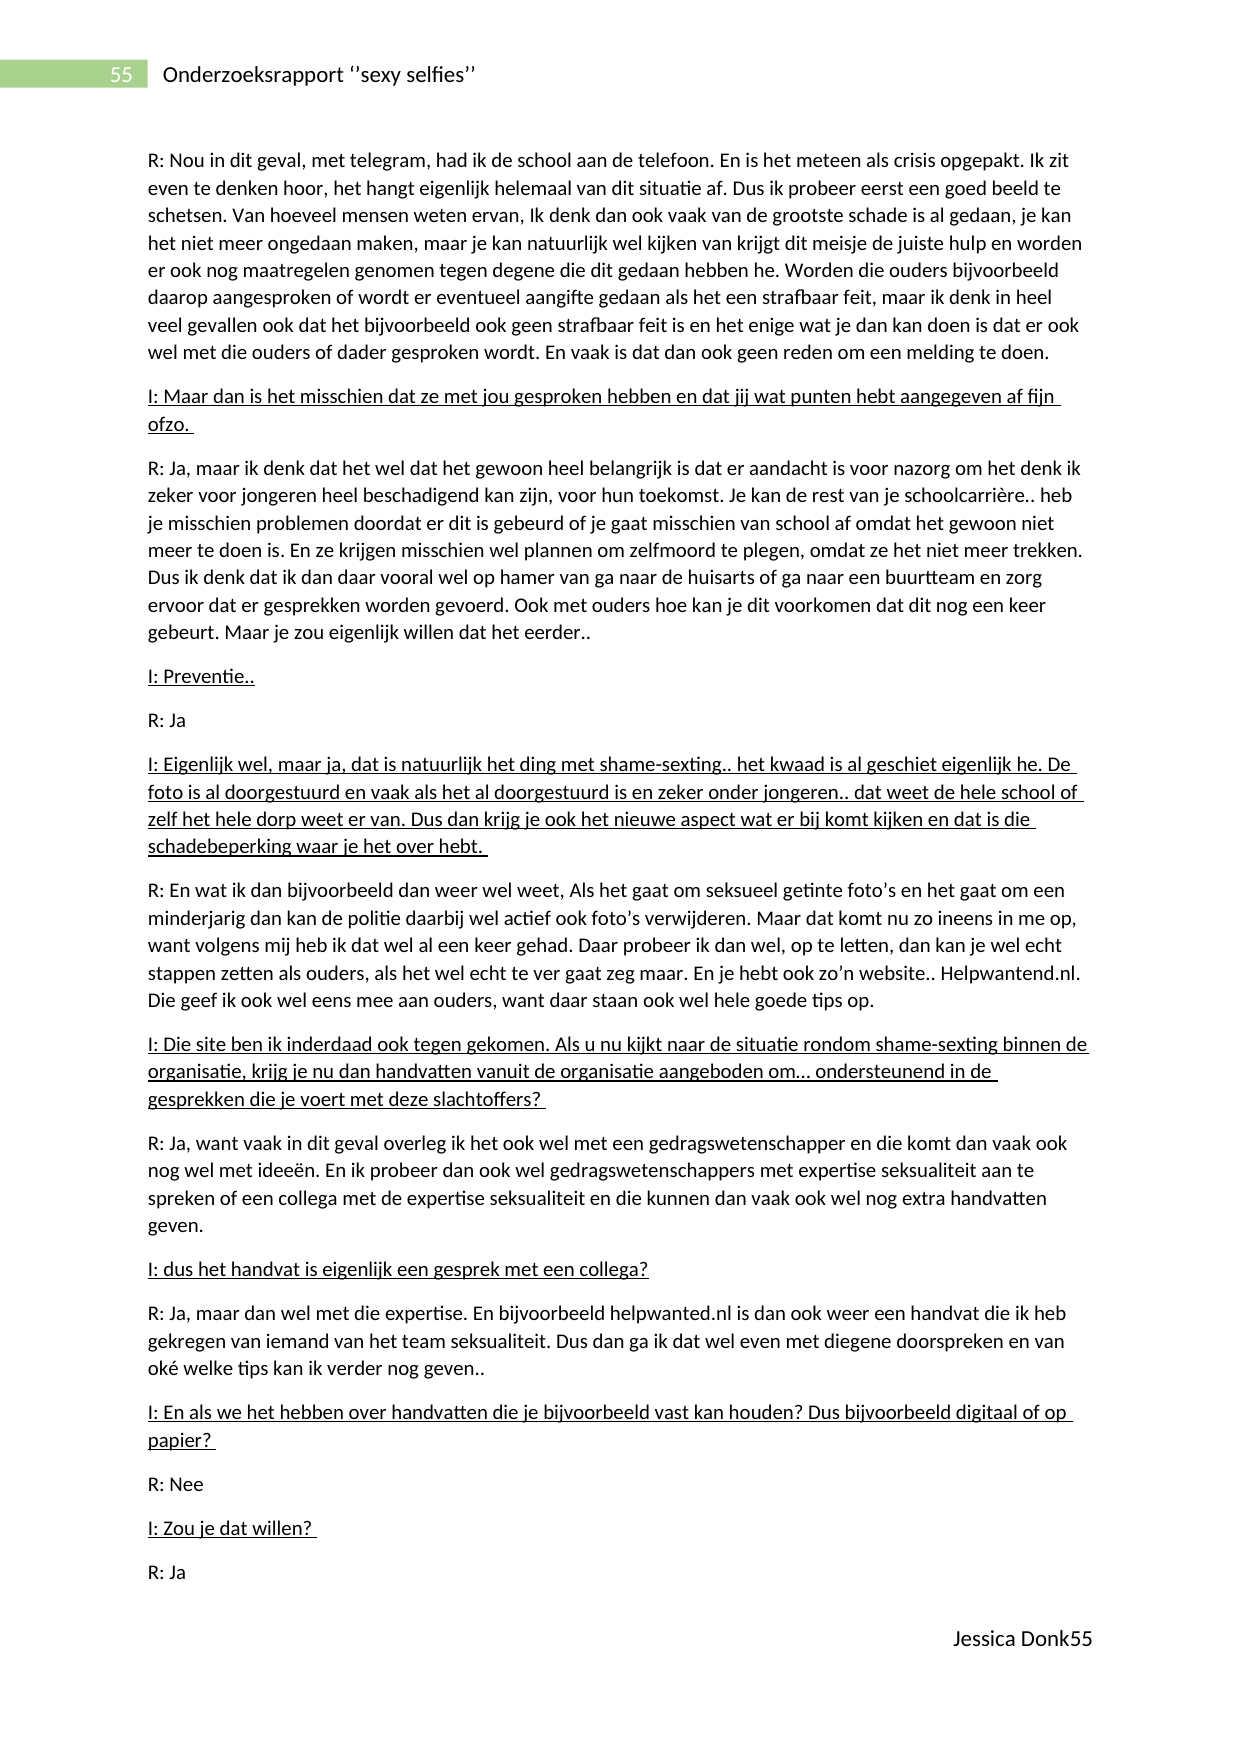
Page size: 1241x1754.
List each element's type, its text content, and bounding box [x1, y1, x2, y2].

text R: Ja [148, 707, 1093, 733]
text R: Ja [148, 1559, 1093, 1584]
text R: Ja, want vaak in dit geval overleg ik het ook wel met een gedragswetenschapper en die komt dan vaak ook nog wel met ideeën. En ik probeer dan ook wel gedragswetenschappers met expertise seksualiteit aan te spreken of een collega met de expertise seksualiteit en die kunnen dan vaak ook wel nog extra handvatten geven. [148, 1130, 1093, 1238]
text R: Ja, maar dan wel met die expertise. En bijvoorbeeld helpwanted.nl is dan ook weer een handvat die ik heb gekregen van iemand van het team seksualiteit. Dus dan ga ik dat wel even met diegene doorspreken en van oké welke tips kan ik verder nog geven.. [148, 1301, 1093, 1381]
text I: Zou je dat willen? [148, 1515, 1093, 1540]
text I: Preventie.. [148, 663, 1093, 689]
text R: Nee [148, 1471, 1093, 1496]
text R: En wat ik dan bijvoorbeeld dan weer wel weet, Als het gaat om seksueel getinte foto’s en het gaat om een minderjarig dan kan de politie daarbij wel actief ook foto’s verwijderen. Maar dat komt nu zo ineens in me op, want volgens mij heb ik dat wel al een keer gehad. Daar probeer ik dan wel, op te letten, dan kan je wel echt stappen zetten als ouders, als het wel echt te ver gaat zeg maar. En je hebt ook zo’n website.. Helpwantend.nl. Die geef ik ook wel eens mee aan ouders, want daar staan ook wel hele goede tips op. [148, 878, 1093, 1013]
text R: Ja, maar ik denk dat het wel dat het gewoon heel belangrijk is dat er aandacht is voor nazorg om het denk ik zeker voor jongeren heel beschadigend kan zijn, voor hun toekomst. Je kan de rest van je schoolcarrière.. heb je misschien problemen doordat er dit is gebeurd of je gaat misschien van school af omdat het gewoon niet meer te doen is. En ze krijgen misschien wel plannen om zelfmoord te plegen, omdat ze het niet meer trekken. Dus ik denk dat ik dan daar vooral wel op hamer van ga naar de huisarts of ga naar een buurtteam en zorg ervoor dat er gesprekken worden gevoerd. Ook met ouders hoe kan je dit voorkomen dat dit nog een keer gebeurt. Maar je zou eigenlijk willen dat het eerder.. [148, 455, 1093, 645]
text I: dus het handvat is eigenlijk een gesprek met een collega? [148, 1256, 1093, 1282]
text I: Maar dan is het misschien dat ze met jou gesproken hebben en dat jij wat punten hebt aangegeven af fijn ofzo. [148, 383, 1093, 436]
text I: Eigenlijk wel, maar ja, dat is natuurlijk het ding met shame-sexting.. het kwaad is al geschiet eigenlijk he. De foto is al doorgestuurd en vaak als het al doorgestuurd is en zeker onder jongeren.. dat weet de hele school of zelf het hele dorp weet er van. Dus dan krijg je ook het nieuwe aspect wat er bij komt kijken en dat is die schadebeperking waar je het over hebt. [148, 751, 1093, 859]
text I: En als we het hebben over handvatten die je bijvoorbeeld vast kan houden? Dus bijvoorbeeld digitaal of op papier? [148, 1399, 1093, 1452]
text I: Die site ben ik inderdaad ook tegen gekomen. Als u nu kijkt naar de situatie rondom shame-sexting binnen de organisatie, krijg je nu dan handvatten vanuit de organisatie aangeboden om… ondersteunend in de gesprekken die je voert met deze slachtoffers? [148, 1031, 1093, 1112]
text R: Nou in dit geval, met telegram, had ik de school aan de telefoon. En is het meteen als crisis opgepakt. Ik zit even te denken hoor, het hangt eigenlijk helemaal van dit situatie af. Dus ik probeer eerst een goed beeld te schetsen. Van hoeveel mensen weten ervan, Ik denk dan ook vaak van de grootste schade is al gedaan, je kan het niet meer ongedaan maken, maar je kan natuurlijk wel kijken van krijgt dit meisje de juiste hulp en worden er ook nog maatregelen genomen tegen degene die dit gedaan hebben he. Worden die ouders bijvoorbeeld daarop aangesproken of wordt er eventueel aangifte gedaan als het een strafbaar feit, maar ik denk in heel veel gevallen ook dat het bijvoorbeeld ook geen strafbaar feit is en het enige wat je dan kan doen is dat er ook wel met die ouders of dader gesproken wordt. En vaak is dat dan ook geen reden om een melding te doen. [148, 148, 1093, 365]
